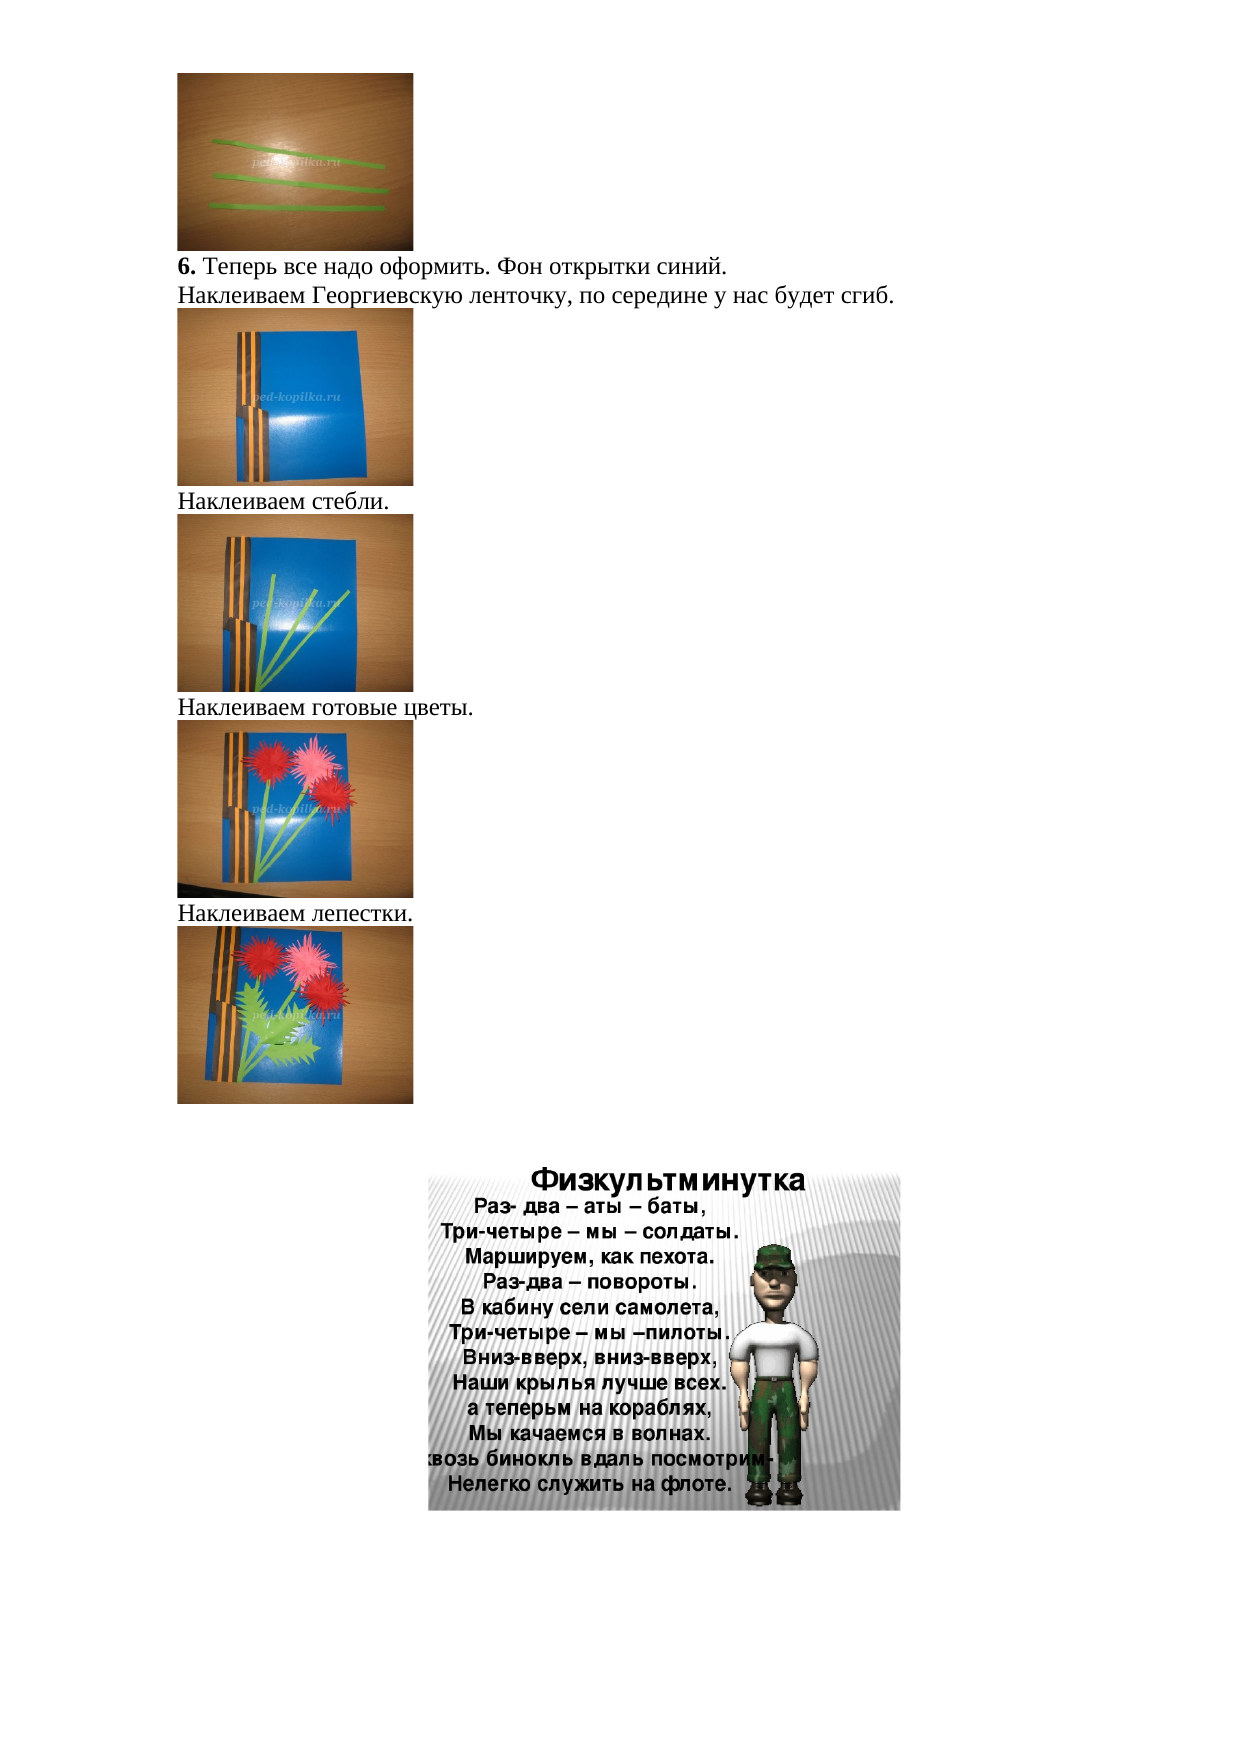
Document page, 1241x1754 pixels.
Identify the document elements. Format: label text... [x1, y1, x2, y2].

text Наклеиваем стебли. [177, 308, 1152, 514]
picture [177, 514, 414, 692]
text Наклеиваем Георгиевскую ленточку, по середине у нас будет сгиб. [177, 280, 1152, 308]
text Наклеиваем лепестки. [177, 720, 1152, 926]
picture [177, 720, 414, 898]
picture [428, 1156, 901, 1511]
picture [177, 308, 414, 486]
picture [177, 926, 414, 1104]
text Наклеиваем готовые цветы. [177, 514, 1152, 720]
text 6. Теперь все надо оформить. Фон открытки синий. [177, 74, 1152, 280]
picture [177, 73, 414, 251]
